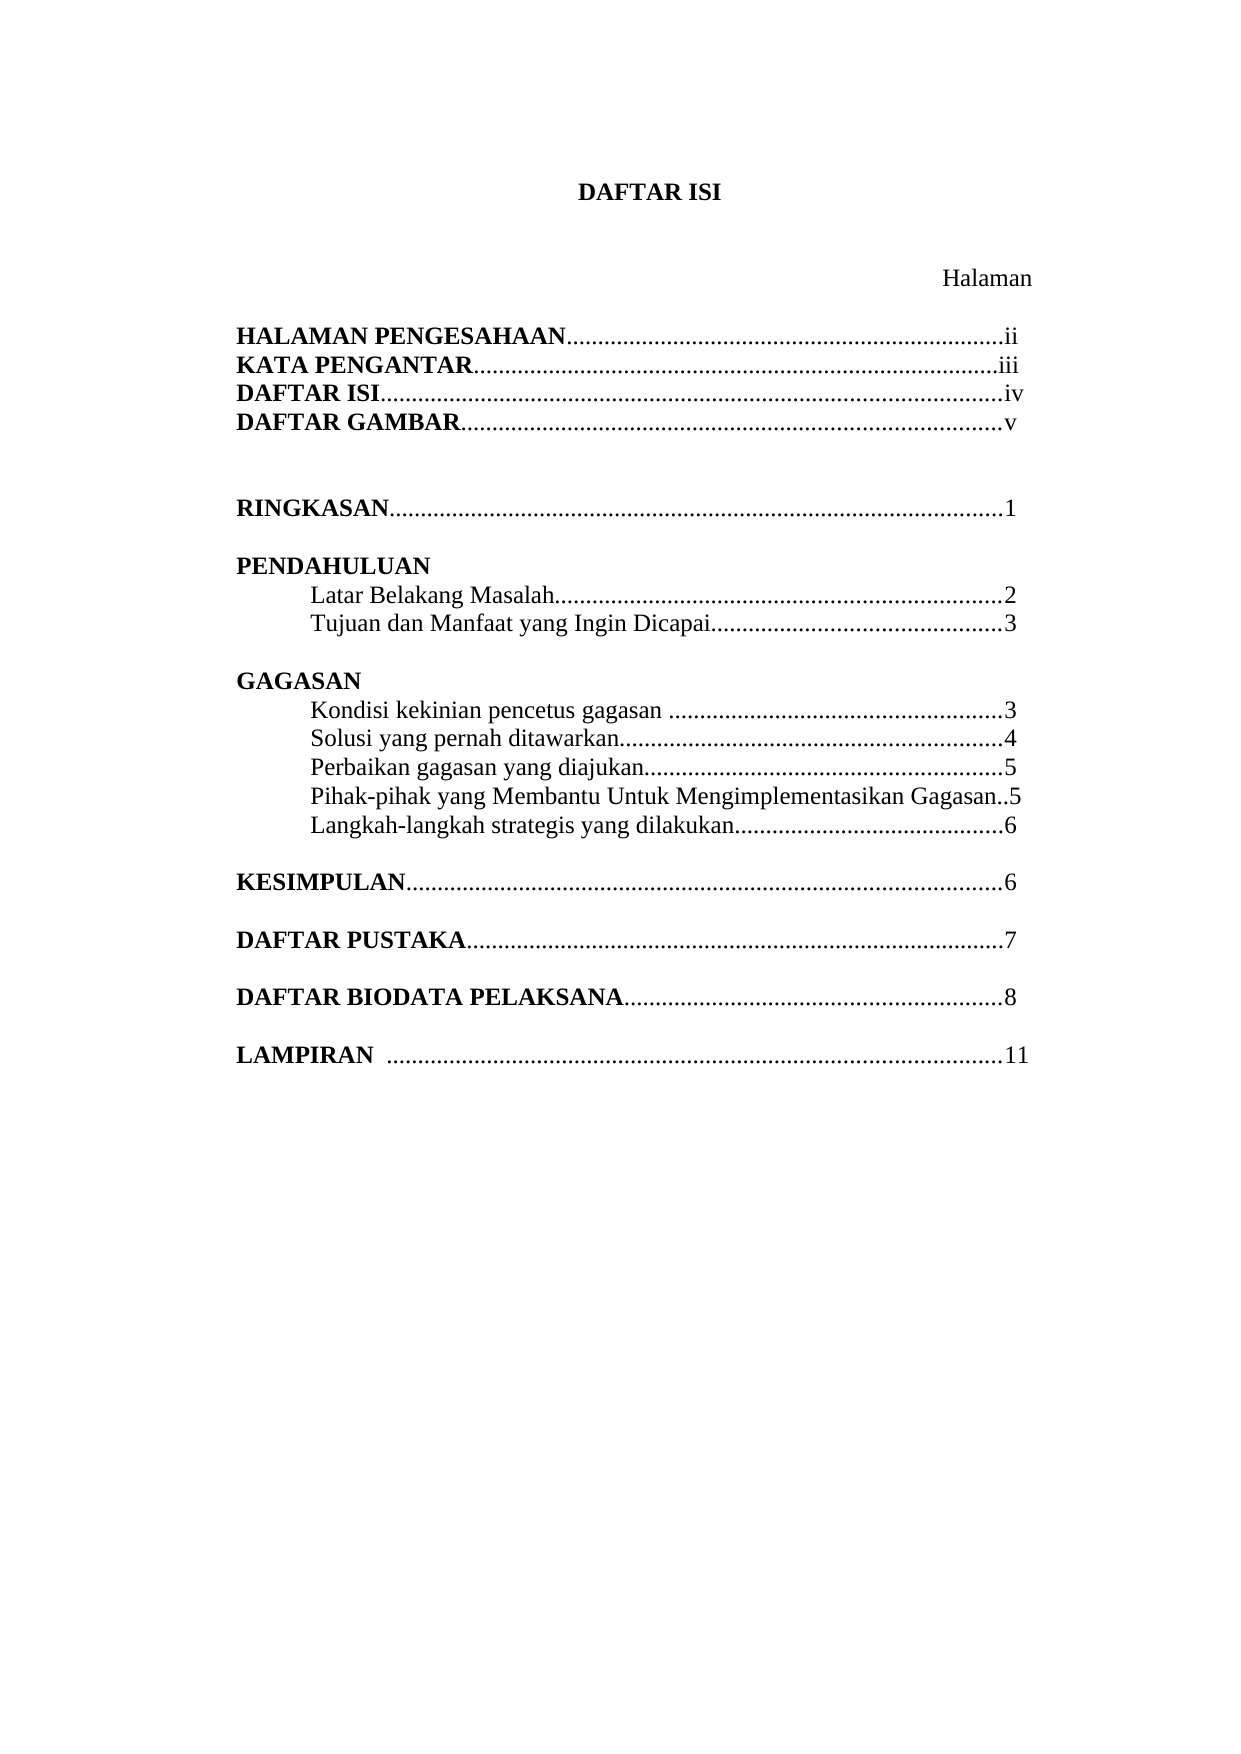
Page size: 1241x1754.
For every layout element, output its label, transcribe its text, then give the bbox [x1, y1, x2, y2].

text DAFTAR GAMBAR v [236, 407, 1063, 436]
text Langkah-langkah strategis yang dilakukan 6 [236, 810, 1063, 838]
text Tujuan dan Manfaat yang Ingin Dicapai 3 [236, 608, 1063, 637]
text HALAMAN PENGESAHAAN ii [236, 321, 1063, 350]
text RINGKASAN 1 [236, 493, 1063, 522]
text Kondisi kekinian pencetus gagasan 3 [236, 695, 1063, 723]
text DAFTAR ISI [236, 177, 1063, 206]
text DAFTAR PUSTAKA 7 [236, 925, 1063, 953]
text Pihak-pihak yang Membantu Untuk Mengimplementasikan Gagasan..5 [236, 781, 1063, 810]
text GAGASAN [236, 666, 1063, 695]
text KATA PENGANTAR....................................................................................iii [236, 350, 1063, 378]
text DAFTAR ISI iv [236, 378, 1063, 407]
text KESIMPULAN 6 [236, 867, 1063, 896]
text LAMPIRAN 11 [236, 1040, 1063, 1068]
text Latar Belakang Masalah 2 [236, 580, 1063, 608]
text Solusi yang pernah ditawarkan 4 [236, 723, 1063, 752]
text PENDAHULUAN [236, 551, 1063, 580]
text Perbaikan gagasan yang diajukan 5 [236, 752, 1063, 781]
text Halaman [836, 263, 1063, 292]
text DAFTAR BIODATA PELAKSANA 8 [236, 982, 1063, 1011]
